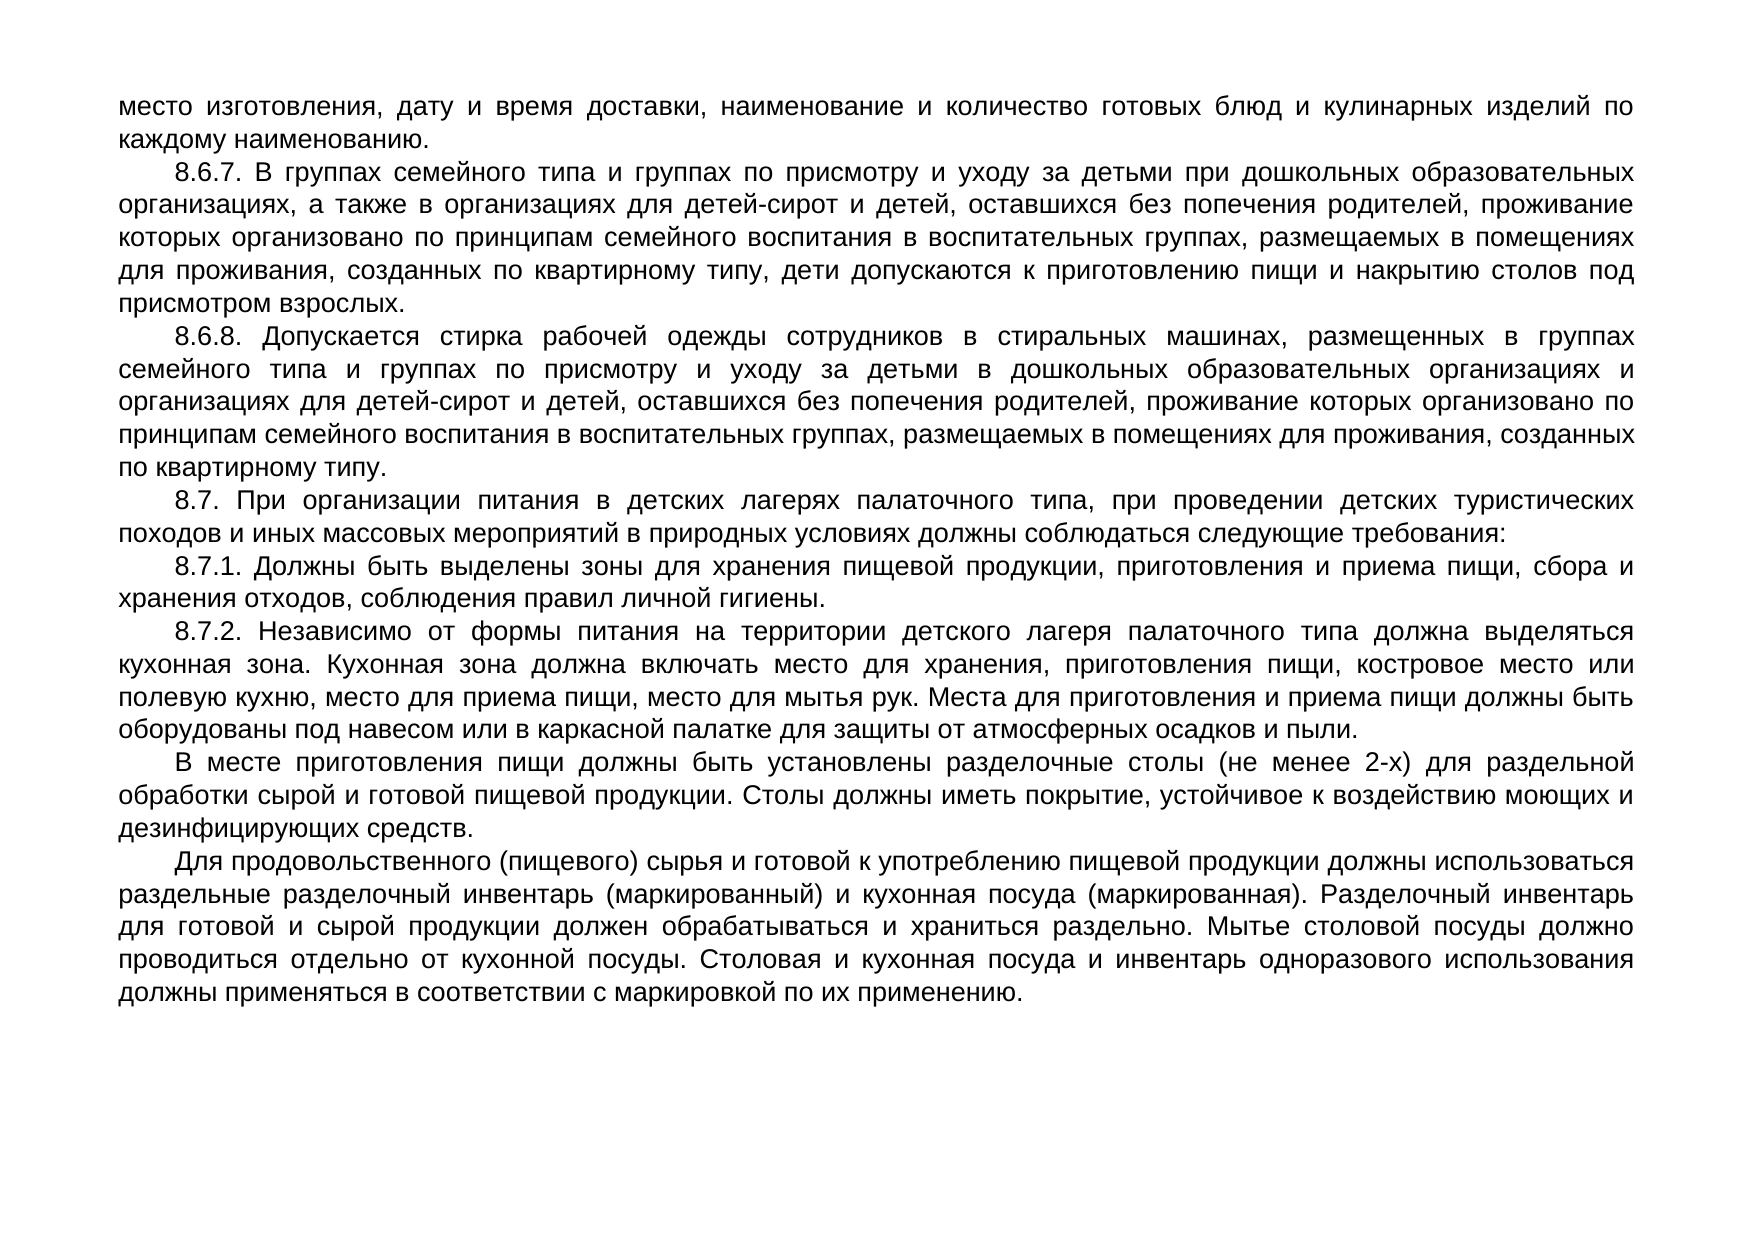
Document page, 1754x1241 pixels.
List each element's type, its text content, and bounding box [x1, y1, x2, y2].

text В месте приготовления пищи должны быть установлены разделочные столы (не менее 2-х) для раздельной обработки сырой и готовой пищевой продукции. Столы должны иметь покрытие, устойчивое к воздействию моющих и дезинфицирующих средств. [118, 745, 1636, 843]
text Для продовольственного (пищевого) сырья и готовой к употреблению пищевой продукции должны использоваться раздельные разделочный инвентарь (маркированный) и кухонная посуда (маркированная). Разделочный инвентарь для готовой и сырой продукции должен обрабатываться и храниться раздельно. Мытье столовой посуды должно проводиться отдельно от кухонной посуды. Столовая и кухонная посуда и инвентарь одноразового использования должны применяться в соответствии с маркировкой по их применению. [118, 843, 1636, 1007]
text 8.7.1. Должны быть выделены зоны для хранения пищевой продукции, приготовления и приема пищи, сбора и хранения отходов, соблюдения правил личной гигиены. [118, 548, 1636, 613]
text 8.6.7. В группах семейного типа и группах по присмотру и уходу за детьми при дошкольных образовательных организациях, а также в организациях для детей-сирот и детей, оставшихся без попечения родителей, проживание которых организовано по принципам семейного воспитания в воспитательных группах, размещаемых в помещениях для проживания, созданных по квартирному типу, дети допускаются к приготовлению пищи и накрытию столов под присмотром взрослых. [118, 154, 1636, 318]
text 8.7.2. Независимо от формы питания на территории детского лагеря палаточного типа должна выделяться кухонная зона. Кухонная зона должна включать место для хранения, приготовления пищи, костровое место или полевую кухню, место для приема пищи, место для мытья рук. Места для приготовления и приема пищи должны быть оборудованы под навесом или в каркасной палатке для защиты от атмосферных осадков и пыли. [118, 613, 1636, 745]
text 8.7. При организации питания в детских лагерях палаточного типа, при проведении детских туристических походов и иных массовых мероприятий в природных условиях должны соблюдаться следующие требования: [118, 482, 1636, 548]
text 8.6.8. Допускается стирка рабочей одежды сотрудников в стиральных машинах, размещенных в группах семейного типа и группах по присмотру и уходу за детьми в дошкольных образовательных организациях и организациях для детей-сирот и детей, оставшихся без попечения родителей, проживание которых организовано по принципам семейного воспитания в воспитательных группах, размещаемых в помещениях для проживания, созданных по квартирному типу. [118, 318, 1636, 482]
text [118, 88, 1636, 154]
